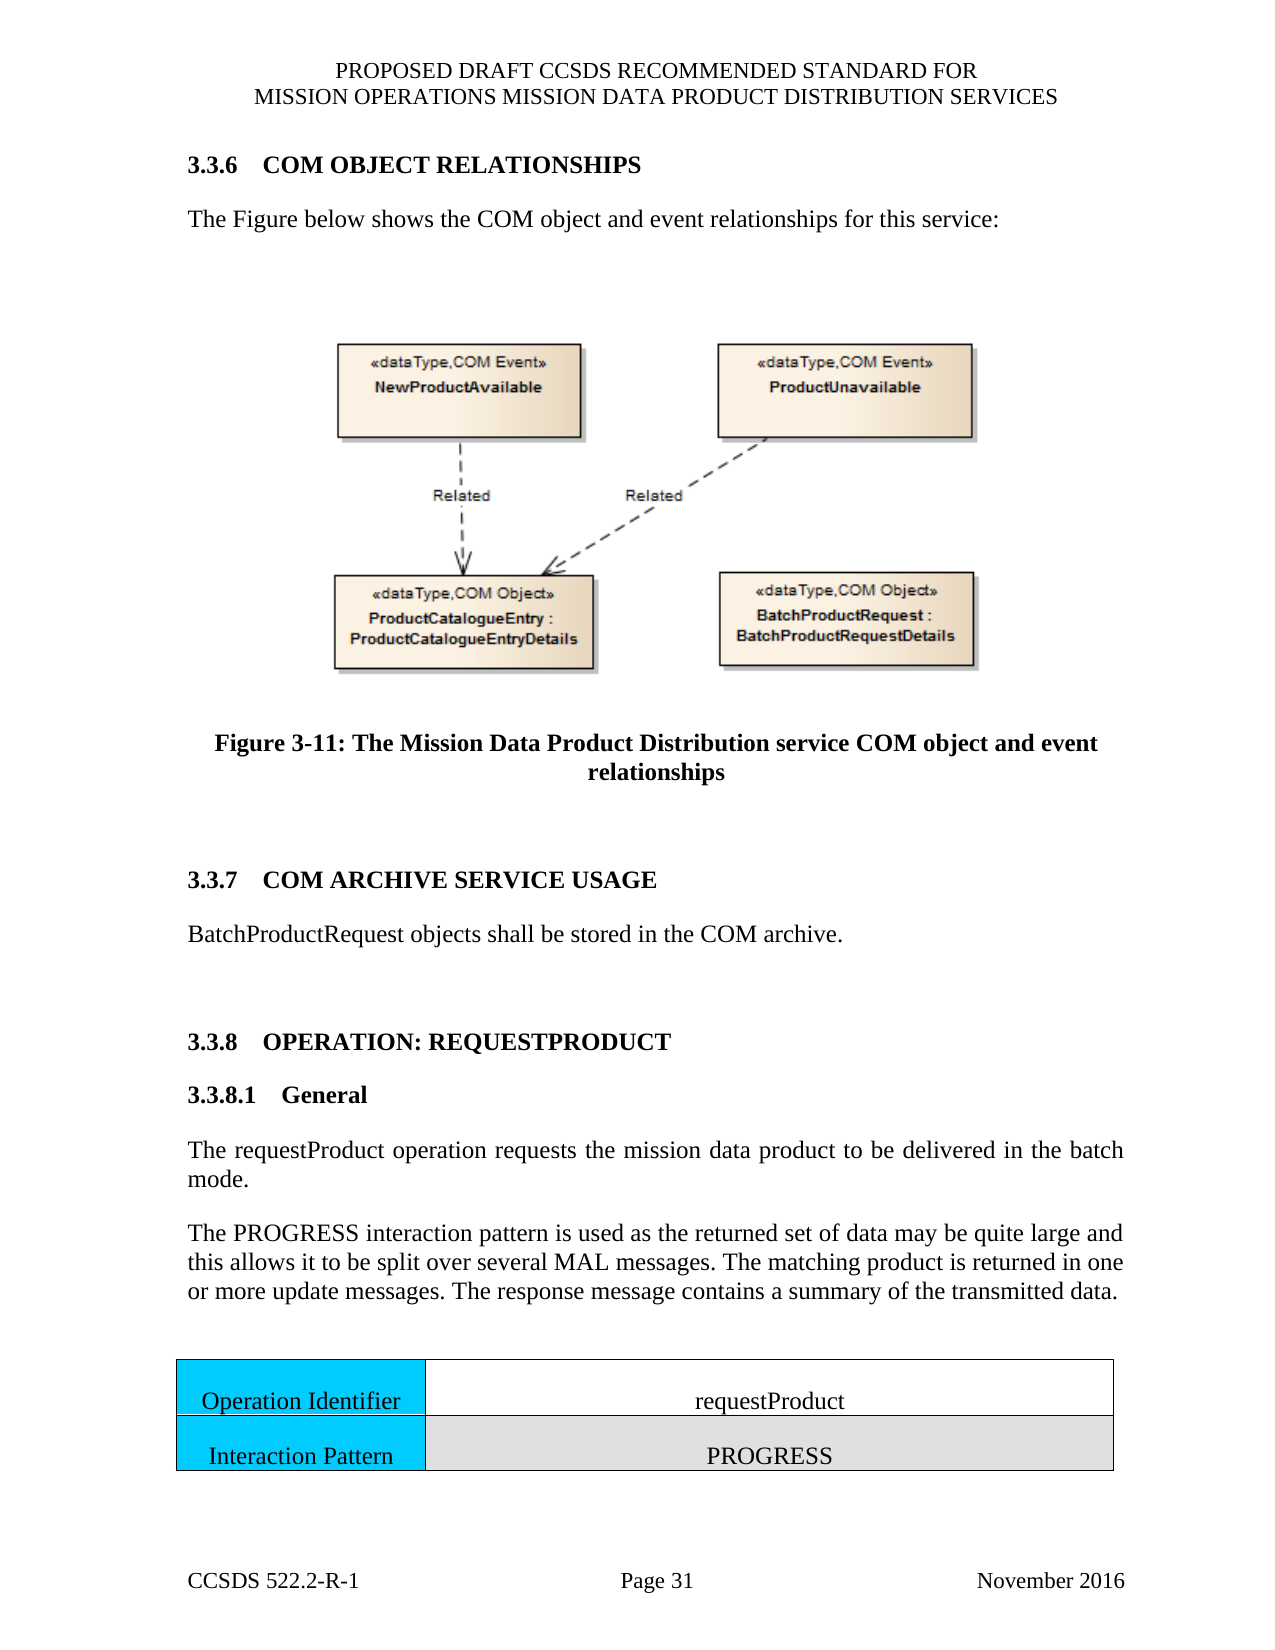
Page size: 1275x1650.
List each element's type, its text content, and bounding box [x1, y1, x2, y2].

table_cell PROGRESS [426, 1416, 1113, 1470]
subtitle OPERATION: requestProduct [187, 1027, 1125, 1056]
table_cell Interaction Pattern [177, 1416, 425, 1470]
text The requestProduct operation requests the mission data product to be delivered in the batch mode. [187, 1134, 1125, 1193]
text The PROGRESS interaction pattern is used as the returned set of data may be quite large and this allows it to be split over several MAL messages. The matching product is returned in one or more update messages. The response message contains a summary of the transmitted data. [187, 1218, 1125, 1305]
text BatchProductRequest objects shall be stored in the COM archive. [187, 918, 1125, 948]
subtitle General [187, 1081, 1125, 1109]
picture [325, 337, 987, 679]
subtitle COM Object Relationships [187, 150, 1125, 179]
text The Figure below shows the COM object and event relationships for this service: [187, 204, 1125, 233]
table_header requestProduct [426, 1360, 1113, 1414]
table_header Operation Identifier [177, 1360, 425, 1414]
subtitle COM Archive Service usage [187, 865, 1125, 893]
